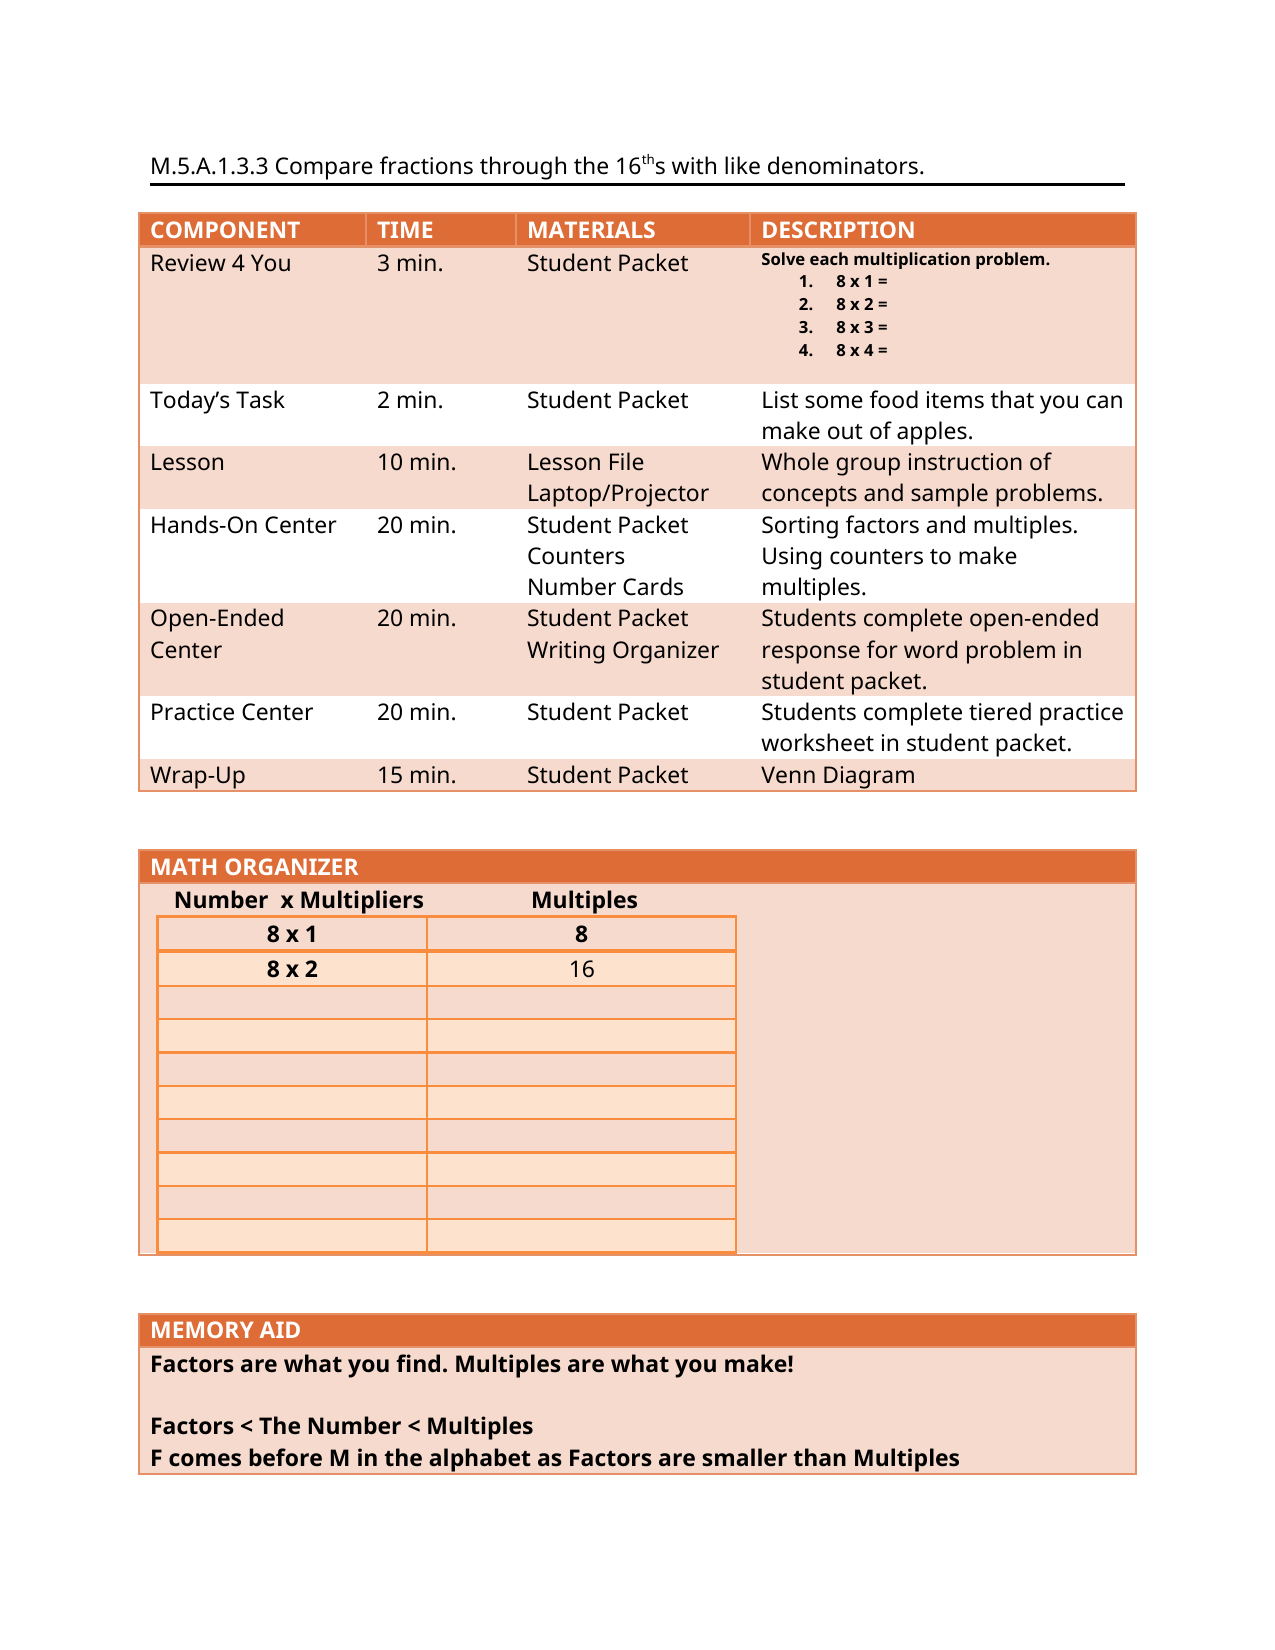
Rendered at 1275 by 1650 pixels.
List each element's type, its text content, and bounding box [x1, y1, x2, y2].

table_header DESCRIPTION [751, 214, 1135, 245]
table_cell Sorting factors and multiples. Using counters to make multiples. [750, 509, 1135, 602]
table_cell 3 min. [366, 248, 516, 384]
table_cell Today’s Task [140, 384, 366, 446]
table_header MATH ORGANIZER [140, 851, 1135, 882]
table_cell Lesson [140, 446, 366, 509]
table_cell Student Packet [516, 248, 750, 384]
table_cell Student Packet [516, 759, 750, 790]
table_cell Factors are what you find. Multiples are what you make! Factors < The Number < Multiples F comes before M in the alphabet as Factors are smaller than Multiples [140, 1348, 1135, 1473]
table_cell Student Packet Counters Number Cards [516, 509, 750, 602]
table_cell Practice Center [140, 696, 366, 759]
table_cell 20 min. [366, 696, 516, 759]
table_cell Solve each multiplication problem. 8 x 1 = 8 x 2 = 8 x 3 = 8 x 4 = [750, 248, 1135, 384]
table_cell Review 4 You [140, 248, 366, 384]
table_header TIME [367, 214, 515, 245]
table_cell 10 min. [366, 446, 516, 509]
table_header MATERIALS [517, 214, 749, 245]
table_cell Open-Ended Center [140, 603, 366, 696]
table_cell Lesson File Laptop/Projector [516, 446, 750, 509]
table_cell List some food items that you can make out of apples. [750, 384, 1135, 446]
table_cell Student Packet Writing Organizer [516, 603, 750, 696]
table_cell Number x Multipliers Multiples [140, 884, 1135, 1253]
table_cell Wrap-Up [140, 759, 366, 790]
table_cell Venn Diagram [750, 759, 1135, 790]
table_cell 20 min. [366, 509, 516, 602]
table_cell Student Packet [516, 384, 750, 446]
table_cell Students complete tiered practice worksheet in student packet. [750, 696, 1135, 759]
table_cell Hands-On Center [140, 509, 366, 602]
table_cell 20 min. [366, 603, 516, 696]
table_cell Students complete open-ended response for word problem in student packet. [750, 603, 1135, 696]
table_cell 15 min. [366, 759, 516, 790]
table_cell 2 min. [366, 384, 516, 446]
table_cell Whole group instruction of concepts and sample problems. [750, 446, 1135, 509]
table_header COMPONENT [140, 214, 365, 245]
table_header MEMORY AID [140, 1315, 1135, 1346]
text M.5.A.1.3.3 Compare fractions through the 16ths with like denominators. [150, 150, 1125, 183]
table_cell Student Packet [516, 696, 750, 759]
